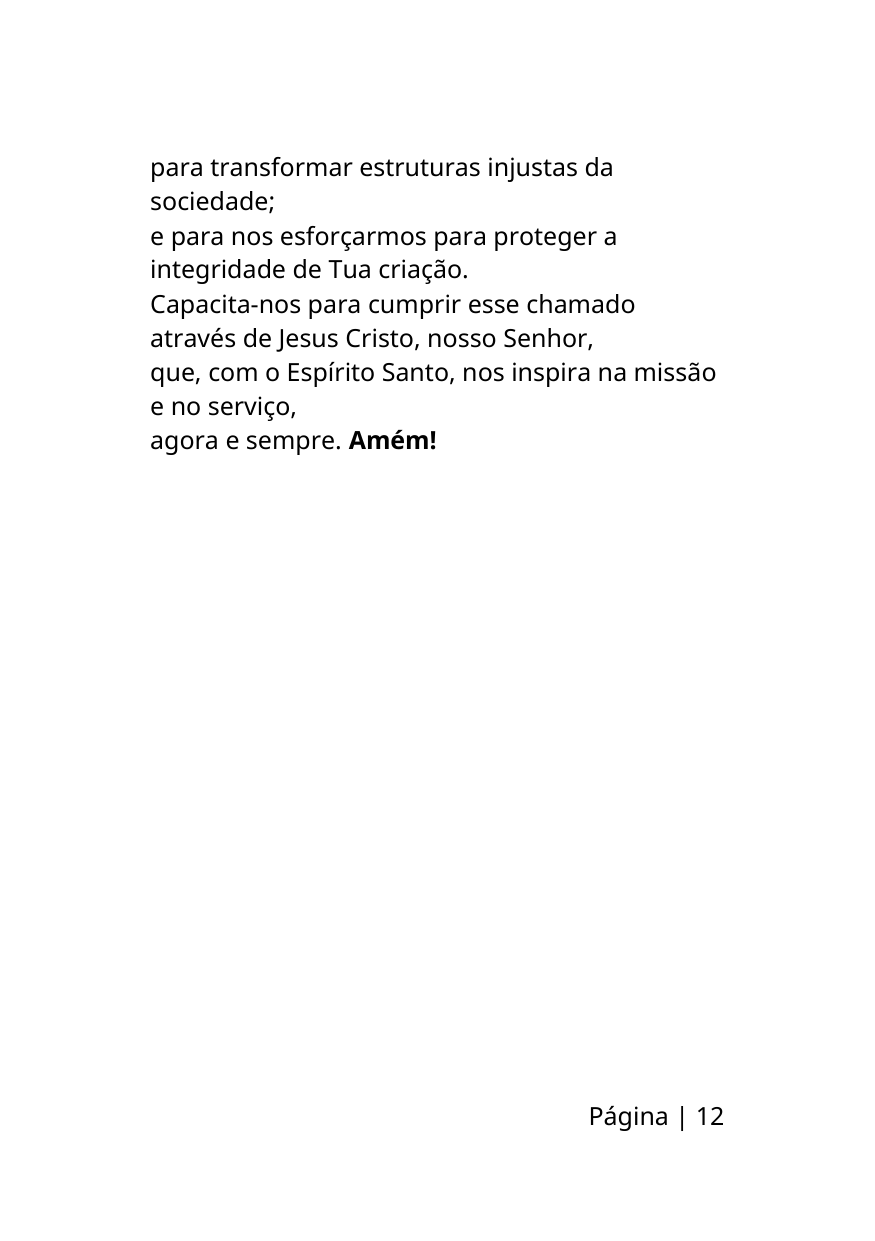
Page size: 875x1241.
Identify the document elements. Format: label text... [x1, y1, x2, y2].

text agora e sempre. Amém! [150, 422, 724, 457]
text e para nos esforçarmos para proteger a integridade de Tua criação. [150, 218, 724, 286]
text que, com o Espírito Santo, nos inspira na missão e no serviço, [150, 354, 724, 422]
text para transformar estruturas injustas da sociedade; [150, 150, 724, 218]
text Capacita-nos para cumprir esse chamado através de Jesus Cristo, nosso Senhor, [150, 286, 724, 354]
